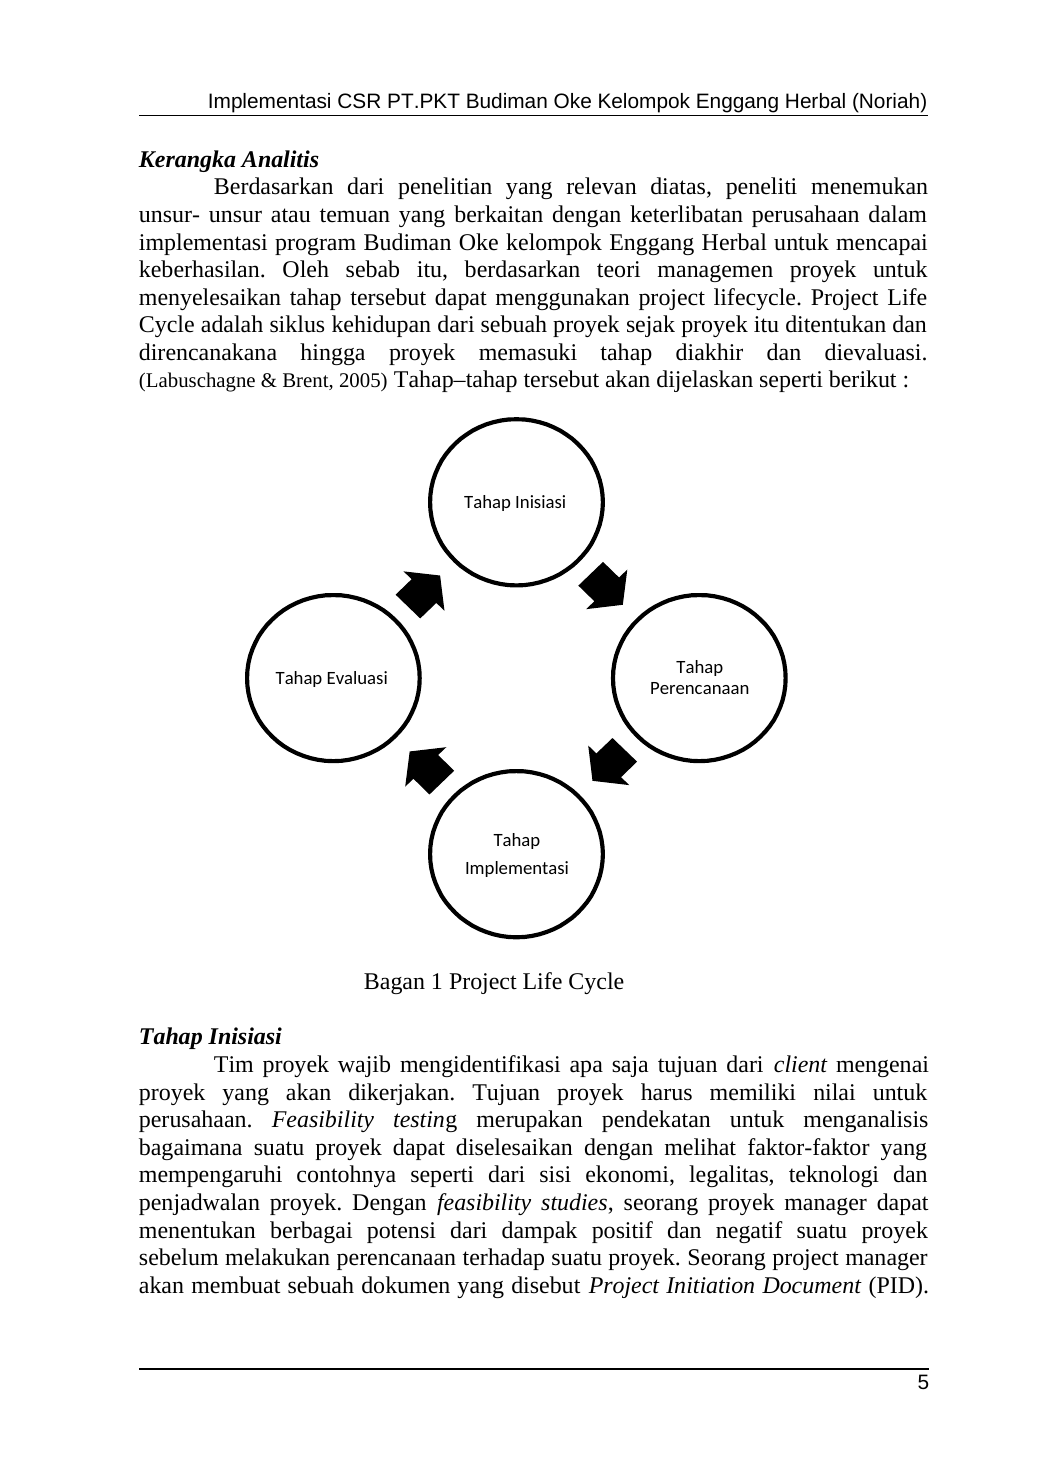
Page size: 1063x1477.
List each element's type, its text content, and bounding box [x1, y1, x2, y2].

text Berdasarkan dari penelitian yang relevan diatas, peneliti menemukan unsur- unsur atau temuan yang berkaitan dengan keterlibatan perusahaan dalam implementasi program Budiman Oke kelompok Enggang Herbal untuk mencapai keberhasilan. Oleh sebab itu, berdasarkan teori managemen proyek untuk menyelesaikan tahap tersebut dapat menggunakan project lifecycle. Project Life Cycle adalah siklus kehidupan dari sebuah proyek sejak proyek itu ditentukan dan direncanakana hingga proyek memasuki tahap diakhir dan dievaluasi. Tahap–tahap tersebut akan dijelaskan seperti berikut : [139, 172, 929, 393]
text Kerangka Analitis [139, 145, 929, 172]
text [139, 1050, 929, 1298]
text Bagan 1 Project Life Cycle [289, 967, 929, 995]
text Tahap Inisiasi [139, 1022, 929, 1050]
